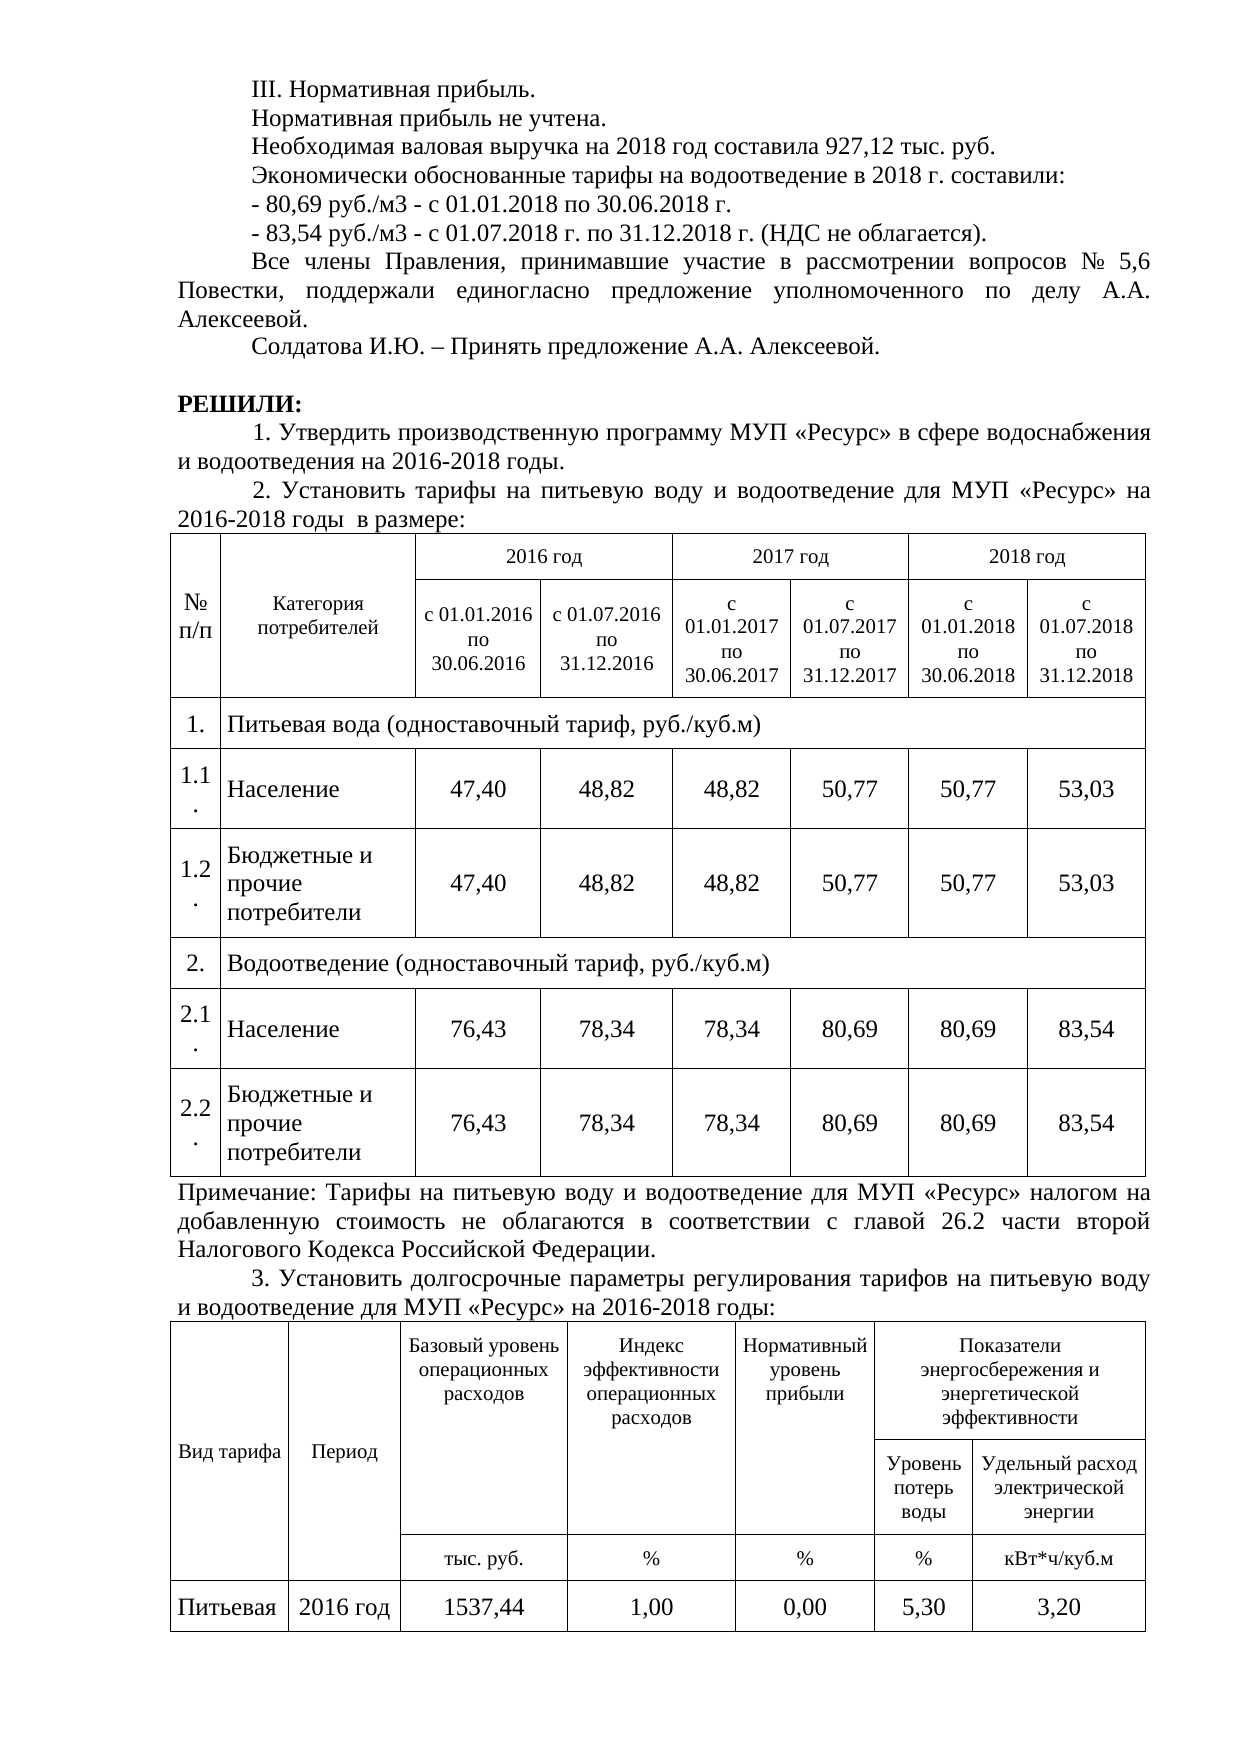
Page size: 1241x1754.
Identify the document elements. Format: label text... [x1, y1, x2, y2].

table_cell кВт*ч/куб.м [973, 1535, 1145, 1580]
table_cell 50,77 [791, 829, 908, 937]
table_cell 1.1. [171, 749, 220, 828]
text Необходимая валовая выручка на 2018 год составила 927,12 тыс. руб. [177, 131, 1152, 160]
table_header 2018 год [909, 534, 1145, 579]
table_cell Водоотведение (одноставочный тариф, руб./куб.м) [221, 938, 1145, 988]
text 1. Утвердить производственную программу МУП «Ресурс» в сфере водоснабжения и водоотведения на 2016-2018 годы. [177, 417, 1152, 475]
table_cell Население [221, 989, 415, 1067]
table_cell Питьевая вода [171, 1581, 288, 1631]
table_cell 76,43 [416, 989, 540, 1067]
table_cell 48,82 [673, 829, 790, 937]
table_cell 78,34 [673, 989, 790, 1067]
table_cell 1537,44 [401, 1581, 567, 1631]
table_cell 80,69 [791, 1069, 908, 1176]
text - 80,69 руб./м3 - с 01.01.2018 по 30.06.2018 г. [177, 189, 1152, 218]
table_cell Питьевая вода (одноставочный тариф, руб./куб.м) [221, 698, 1145, 748]
table_cell 1,00 [568, 1581, 735, 1631]
table_cell с 01.01.2018 по 30.06.2018 [909, 580, 1027, 697]
table_cell 83,54 [1028, 989, 1145, 1067]
table_cell 76,43 [416, 1069, 540, 1176]
table_cell % [875, 1535, 972, 1580]
table_cell 2.1. [171, 989, 220, 1067]
table_cell 50,77 [909, 829, 1027, 937]
table_header Нормативный уровень прибыли [736, 1322, 874, 1534]
table_cell 48,82 [541, 829, 672, 937]
table_cell % [568, 1535, 735, 1580]
table_cell 48,82 [673, 749, 790, 828]
table_cell с 01.01.2017 по 30.06.2017 [673, 580, 790, 697]
table_cell 78,34 [541, 1069, 672, 1176]
table_cell 48,82 [541, 749, 672, 828]
table_cell 1. [171, 698, 220, 748]
table_header Вид тарифа [171, 1322, 288, 1580]
table_cell 1.2. [171, 829, 220, 937]
table_cell 47,40 [416, 829, 540, 937]
table_cell 80,69 [909, 989, 1027, 1067]
table_cell 83,54 [1028, 1069, 1145, 1176]
table_cell Население [221, 749, 415, 828]
table_cell Уровень потерь воды [875, 1440, 972, 1534]
table_cell 53,03 [1028, 749, 1145, 828]
table_cell 50,77 [909, 749, 1027, 828]
table_cell 78,34 [673, 1069, 790, 1176]
table_cell 2016 год [289, 1581, 400, 1631]
table_cell 0,00 [736, 1581, 874, 1631]
table_cell с 01.07.2016 по 31.12.2016 [541, 580, 672, 697]
text Нормативная прибыль не учтена. [177, 103, 1152, 131]
table_cell Удельный расход электрической энергии [973, 1440, 1145, 1534]
text РЕШИЛИ: [177, 389, 1152, 417]
table_cell 3,20 [973, 1581, 1145, 1631]
text 3. Установить долгосрочные параметры регулирования тарифов на питьевую воду и водоотведение для МУП «Ресурс» на 2016-2018 годы: [177, 1263, 1152, 1321]
table_header 2016 год [416, 534, 672, 579]
table_cell 80,69 [791, 989, 908, 1067]
text - 83,54 руб./м3 - с 01.07.2018 г. по 31.12.2018 г. (НДС не облагается). [177, 218, 1152, 246]
table_header Период [289, 1322, 400, 1580]
table_cell Бюджетные и прочие потребители [221, 1069, 415, 1176]
table_header № п/п [171, 534, 220, 697]
table_cell 53,03 [1028, 829, 1145, 937]
table_header 2017 год [673, 534, 908, 579]
table_cell 80,69 [909, 1069, 1027, 1176]
table_cell 5,30 [875, 1581, 972, 1631]
table_cell с 01.07.2017 по 31.12.2017 [791, 580, 908, 697]
table_cell 78,34 [541, 989, 672, 1067]
table_cell 47,40 [416, 749, 540, 828]
table_cell с 01.01.2016 по 30.06.2016 [416, 580, 540, 697]
table_header Индекс эффективности операционных расходов [568, 1322, 735, 1534]
text Все члены Правления, принимавшие участие в рассмотрении вопросов № 5,6 Повестки, поддержали единогласно предложение уполномоченного по делу А.А. Алексеевой. [177, 246, 1152, 333]
text Солдатова И.Ю. – Принять предложение А.А. Алексеевой. [177, 333, 1152, 360]
table_cell с 01.07.2018 по 31.12.2018 [1028, 580, 1145, 697]
table_cell 2.2. [171, 1069, 220, 1176]
table_cell тыс. руб. [401, 1535, 567, 1580]
table_header Категория потребителей [221, 534, 415, 697]
table_cell Бюджетные и прочие потребители [221, 829, 415, 937]
text 2. Установить тарифы на питьевую воду и водоотведение для МУП «Ресурс» на 2016-2018 годы в размере: [177, 475, 1152, 532]
text III. Нормативная прибыль. [177, 74, 1152, 103]
table_cell % [736, 1535, 874, 1580]
text Примечание: Тарифы на питьевую воду и водоотведение для МУП «Ресурс» налогом на добавленную стоимость не облагаются в соответствии с главой 26.2 части второй Налогового Кодекса Российской Федерации. [177, 1177, 1152, 1263]
table_cell 2. [171, 938, 220, 988]
text Экономически обоснованные тарифы на водоотведение в 2018 г. составили: [177, 160, 1152, 189]
table_header Базовый уровень операционных расходов [401, 1322, 567, 1534]
table_cell 50,77 [791, 749, 908, 828]
table_header Показатели энергосбережения и энергетической эффективности [875, 1322, 1145, 1439]
